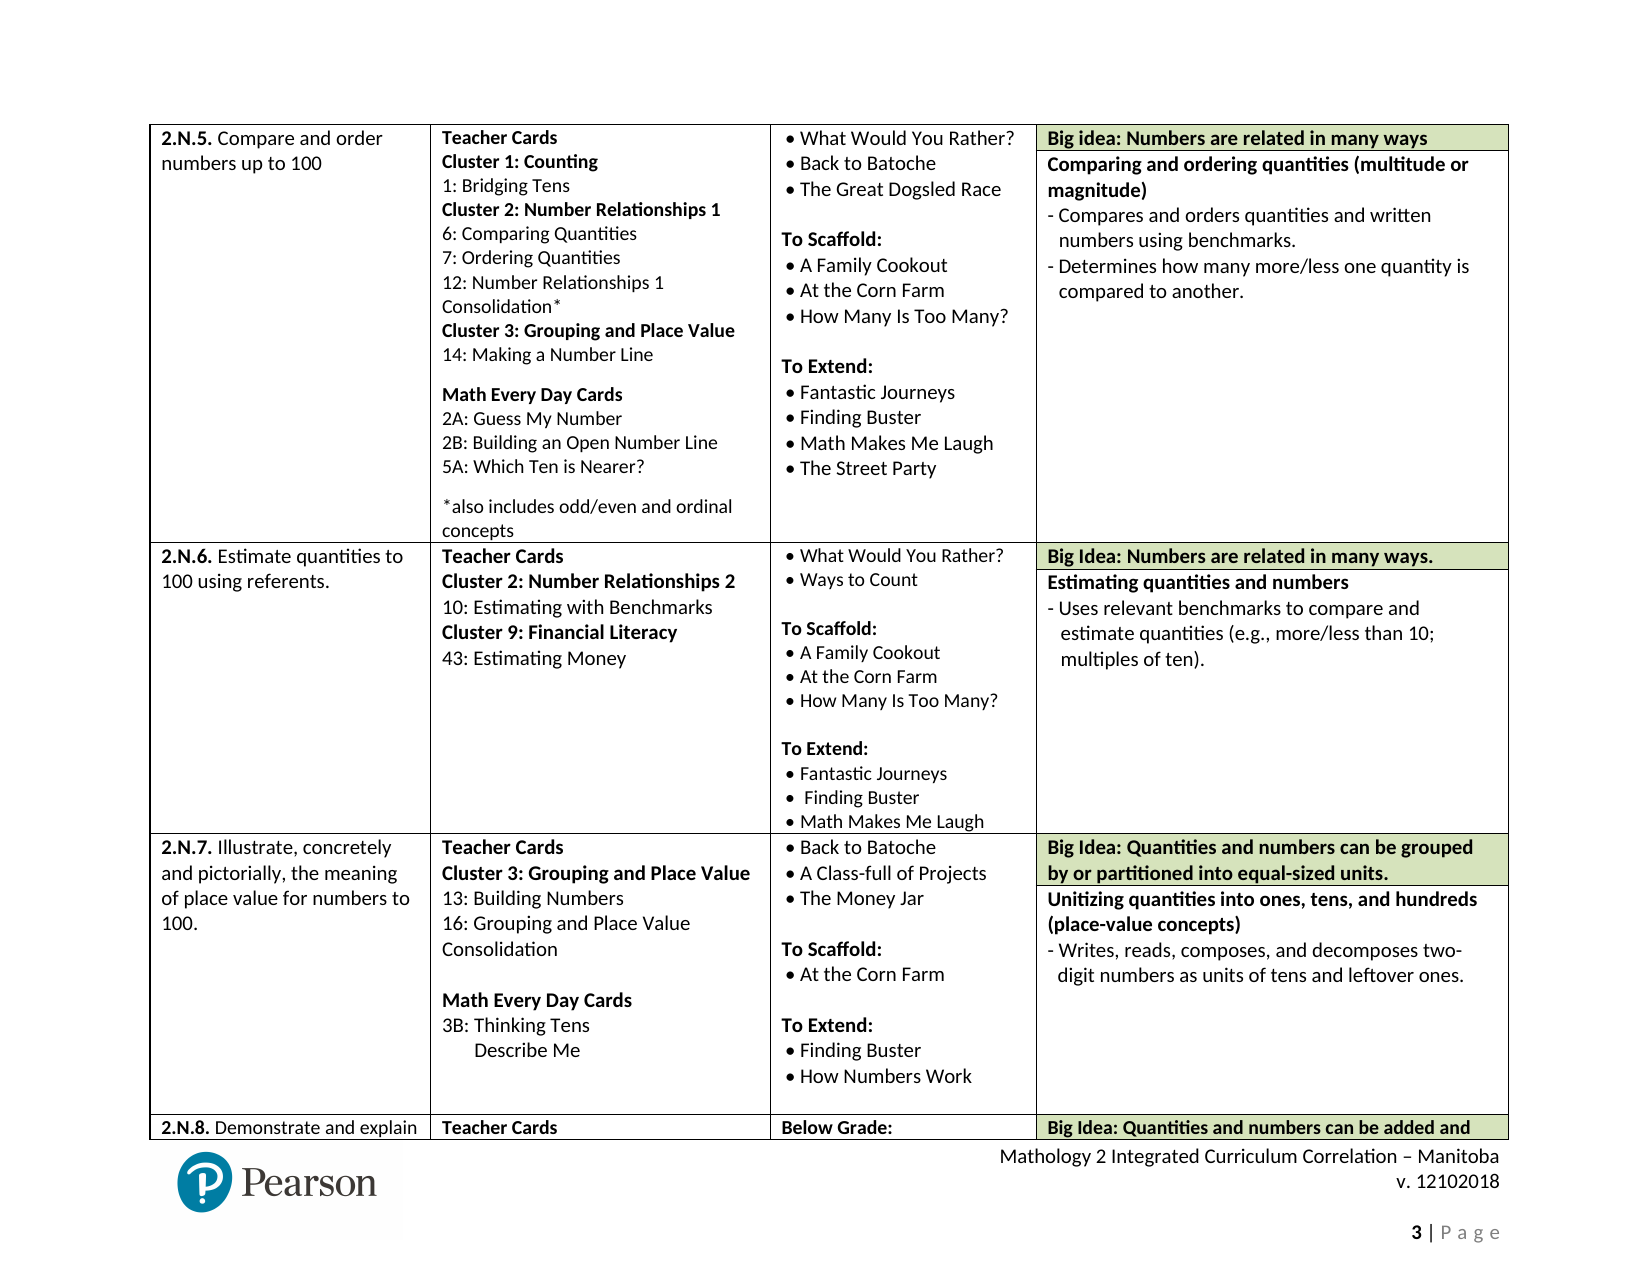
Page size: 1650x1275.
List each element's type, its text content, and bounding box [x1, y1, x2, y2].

table_cell 2.N.5. Compare and order numbers up to 100 [151, 125, 430, 542]
table_cell Below Grade: That’s 10! [771, 1115, 1036, 1139]
table_cell Big Idea: Quantities and numbers can be grouped by or partitioned into equal-sized units. [1037, 834, 1508, 885]
table_cell Big Idea: Numbers are related in many ways. [1037, 543, 1508, 569]
table_cell Big idea: Numbers are related in many ways [1037, 125, 1508, 150]
table_cell 2.N.7. Illustrate, concretely and pictorially, the meaning of place value for numbers to 100. [151, 834, 430, 1114]
table_cell 2.N.6. Estimate quantities to 100 using referents. [151, 543, 430, 833]
table_cell Big Idea: Quantities and numbers can be added and subtracted to determine how many or how much. [1037, 1115, 1508, 1139]
table_cell What Would You Rather? Back to Batoche The Great Dogsled Race To Scaffold: A Family Cookout At the Corn Farm How Many Is Too Many? To Extend: Fantastic Journeys Finding Buster Math Makes Me Laugh The Street Party [771, 125, 1036, 542]
picture [150, 1140, 404, 1240]
table_cell Teacher Cards Cluster 3: Grouping and Place Value 13: Building Numbers 16: Grouping and Place Value Consolidation Math Every Day Cards 3B: Thinking Tens Describe Me [431, 834, 770, 1114]
table_cell 2.N.8. Demonstrate and explain the effect of adding zero to or subtracting zero from any number. [151, 1115, 430, 1139]
table_cell Unitizing quantities into ones, tens, and hundreds (place-value concepts) - Writes, reads, composes, and decomposes two-digit numbers as units of tens and leftover ones. [1037, 886, 1508, 1114]
table_cell Teacher Cards Cluster 1: Counting 1: Bridging Tens Cluster 2: Number Relationships 1 6: Comparing Quantities 7: Ordering Quantities 12: Number Relationships 1 Consolidation* Cluster 3: Grouping and Place Value 14: Making a Number Line Math Every Day Cards 2A: Guess My Number 2B: Building an Open Number Line 5A: Which Ten is Nearer? *also includes odd/even and ordinal concepts [431, 125, 770, 542]
table_cell Teacher Cards Cluster 2: Number Relationships 2 10: Estimating with Benchmarks Cluster 9: Financial Literacy 43: Estimating Money [431, 543, 770, 833]
table_cell Comparing and ordering quantities (multitude or magnitude) - Compares and orders quantities and written numbers using benchmarks. - Determines how many more/less one quantity is compared to another. [1037, 151, 1508, 542]
table_cell Estimating quantities and numbers - Uses relevant benchmarks to compare and estimate quantities (e.g., more/less than 10; multiples of ten). [1037, 570, 1508, 833]
table_cell Back to Batoche A Class-full of Projects The Money Jar To Scaffold: At the Corn Farm To Extend: Finding Buster How Numbers Work [771, 834, 1036, 1114]
table_cell What Would You Rather? Ways to Count To Scaffold: A Family Cookout At the Corn Farm How Many Is Too Many? To Extend: Fantastic Journeys Finding Buster Math Makes Me Laugh [771, 543, 1036, 833]
